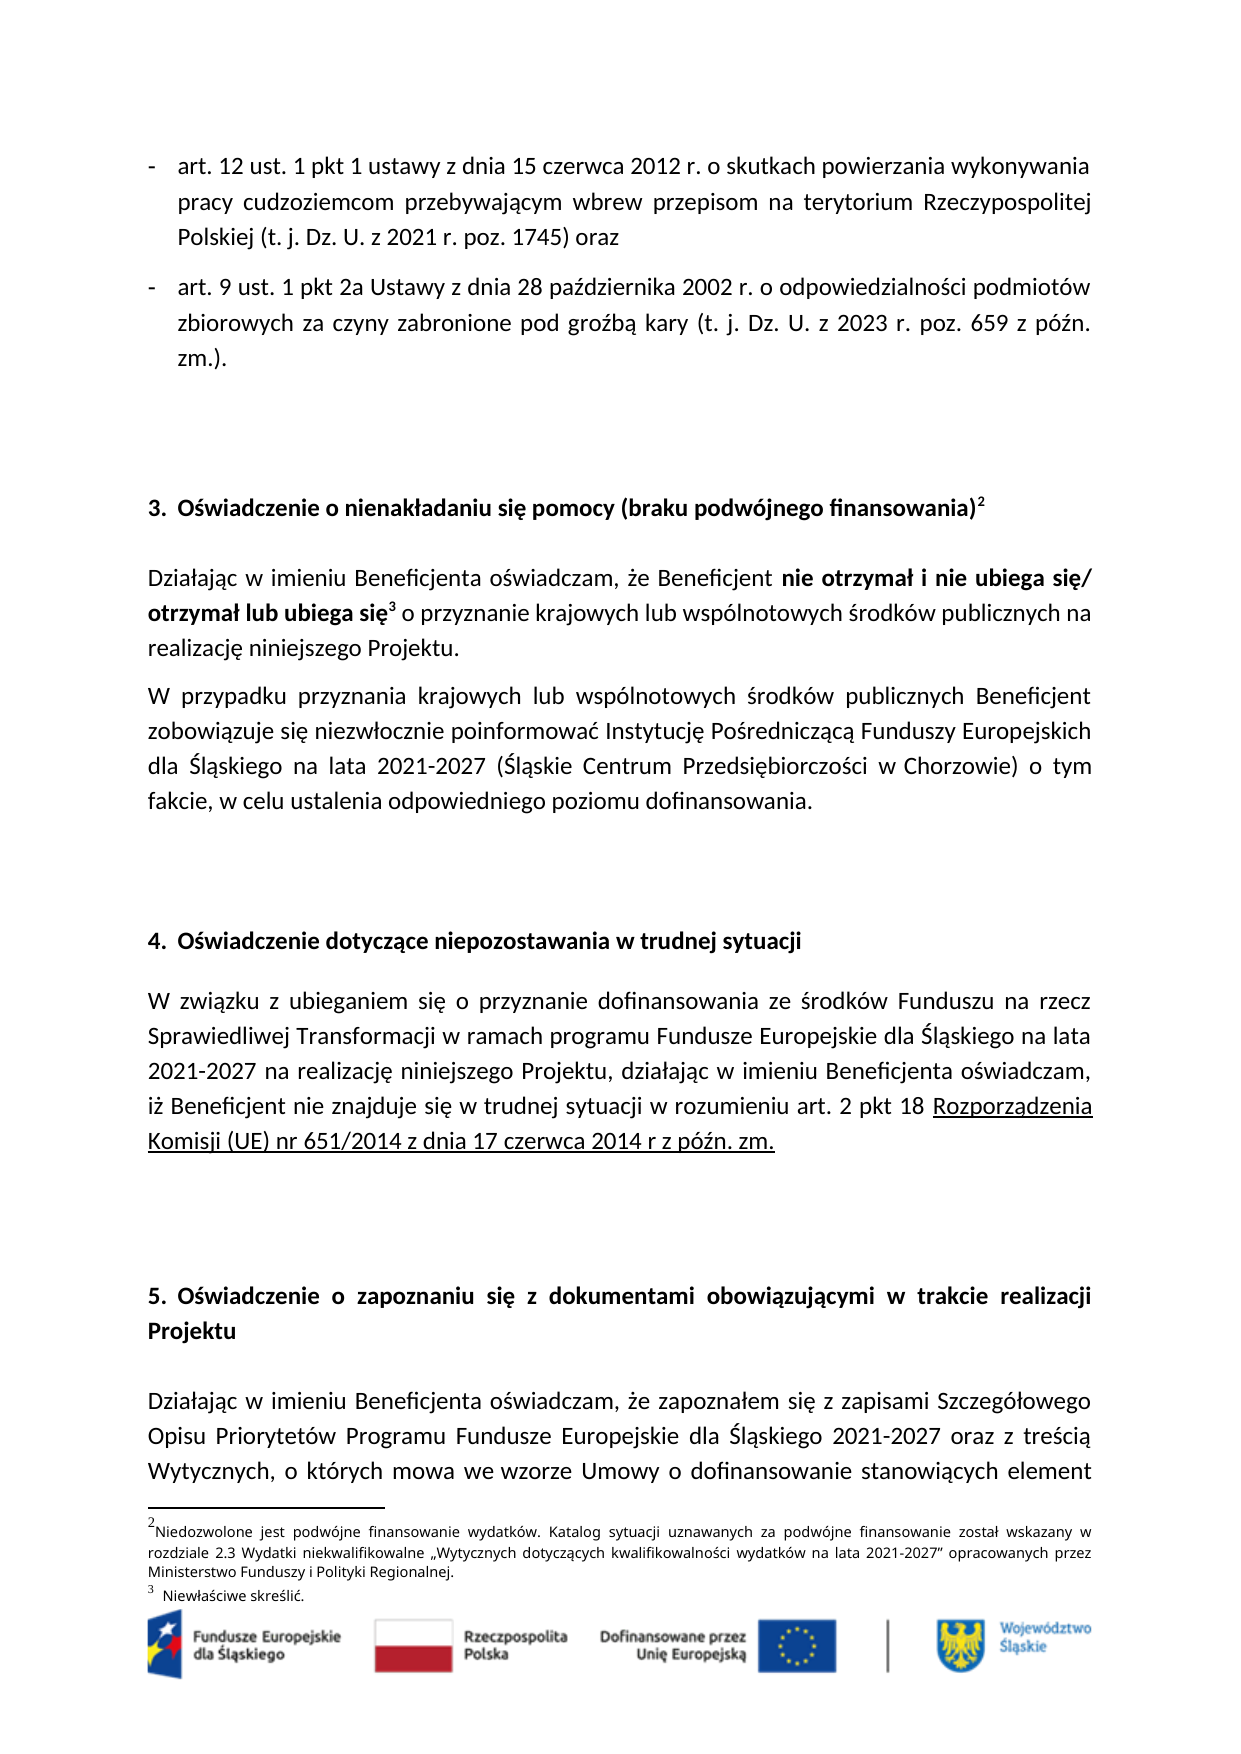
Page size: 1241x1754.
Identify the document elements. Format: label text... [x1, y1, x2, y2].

list art. 12 ust. 1 pkt 1 ustawy z dnia 15 czerwca 2012 r. o skutkach powierzania wykonywania pracy cudzoziemcom przebywającym wbrew przepisom na terytorium Rzeczypospolitej Polskiej (t. j. Dz. U. z 2021 r. poz. 1745) oraz [148, 148, 1092, 252]
text Działając w imieniu Beneficjenta oświadczam, że Beneficjent nie otrzymał i nie ubiega się/ otrzymał lub ubiega się o przyznanie krajowych lub wspólnotowych środków publicznych na realizację niniejszego Projektu. [148, 563, 1092, 663]
picture [147, 1609, 1093, 1681]
text W przypadku przyznania krajowych lub wspólnotowych środków publicznych Beneficjent zobowiązuje się niezwłocznie poinformować Instytucję Pośredniczącą Funduszy Europejskich dla Śląskiego na lata 2021-2027 (Śląskie Centrum Przedsiębiorczości w Chorzowie) o tym fakcie, w celu ustalenia odpowiedniego poziomu dofinansowania. [148, 680, 1092, 816]
list Oświadczenie o nienakładaniu się pomocy (braku podwójnego finansowania) [148, 493, 1092, 523]
list Oświadczenie dotyczące niepozostawania w trudnej sytuacji [148, 925, 1092, 956]
list art. 9 ust. 1 pkt 2a Ustawy z dnia 28 października 2002 r. o odpowiedzialności podmiotów zbiorowych za czyny zabronione pod groźbą kary (t. j. Dz. U. z 2023 r. poz. 659 z późn. zm.). [148, 269, 1092, 373]
list Oświadczenie o zapoznaniu się z dokumentami obowiązującymi w trakcie realizacji Projektu [148, 1280, 1092, 1346]
text W związku z ubieganiem się o przyznanie dofinansowania ze środków Funduszu na rzecz Sprawiedliwej Transformacji w ramach programu Fundusze Europejskie dla Śląskiego na lata 2021-2027 na realizację niniejszego Projektu, działając w imieniu Beneficjenta oświadczam, iż Beneficjent nie znajduje się w trudnej sytuacji w rozumieniu art. 2 pkt 18 Rozporządzenia Komisji (UE) nr 651/2014 z dnia 17 czerwca 2014 r z późn. zm. [148, 985, 1092, 1156]
